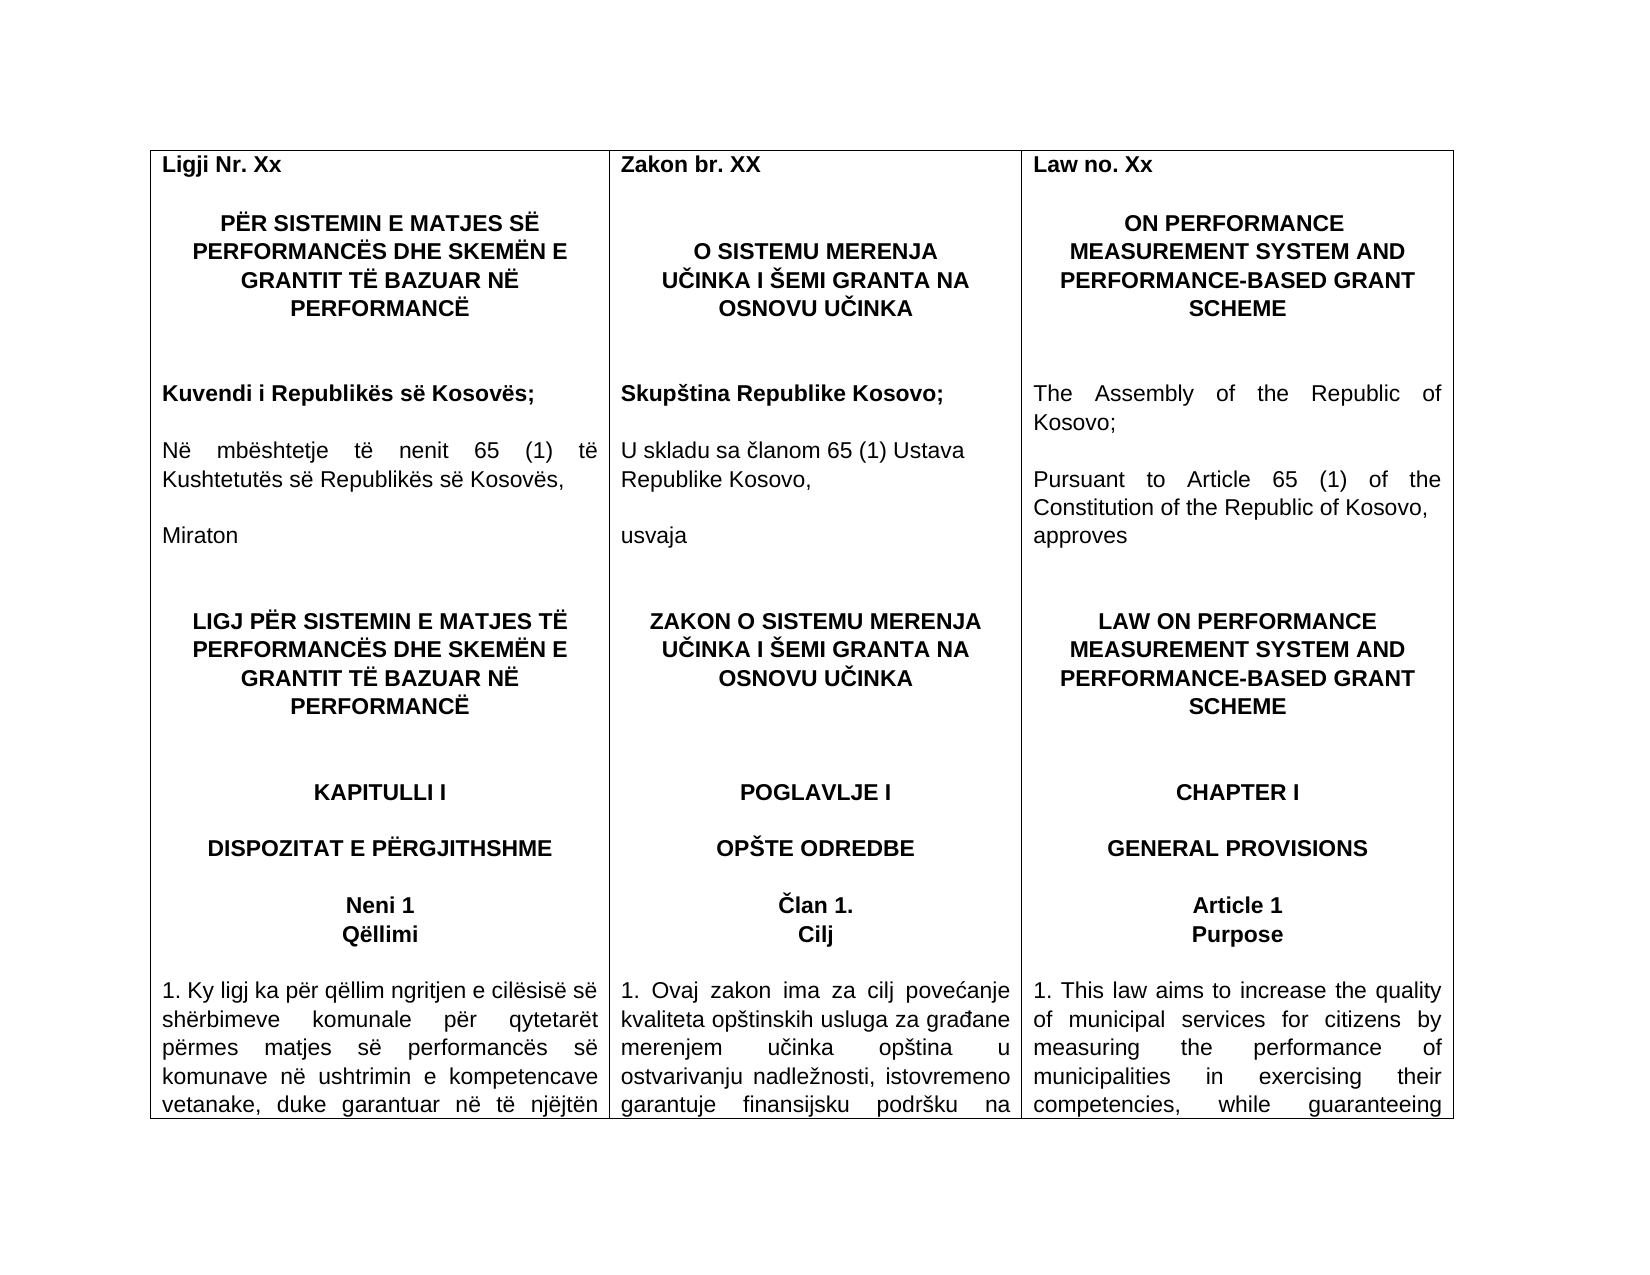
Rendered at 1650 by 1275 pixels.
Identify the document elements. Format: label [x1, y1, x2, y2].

table_header [1022, 151, 1453, 1118]
table_header [610, 151, 1021, 1118]
table_header [151, 151, 609, 1118]
